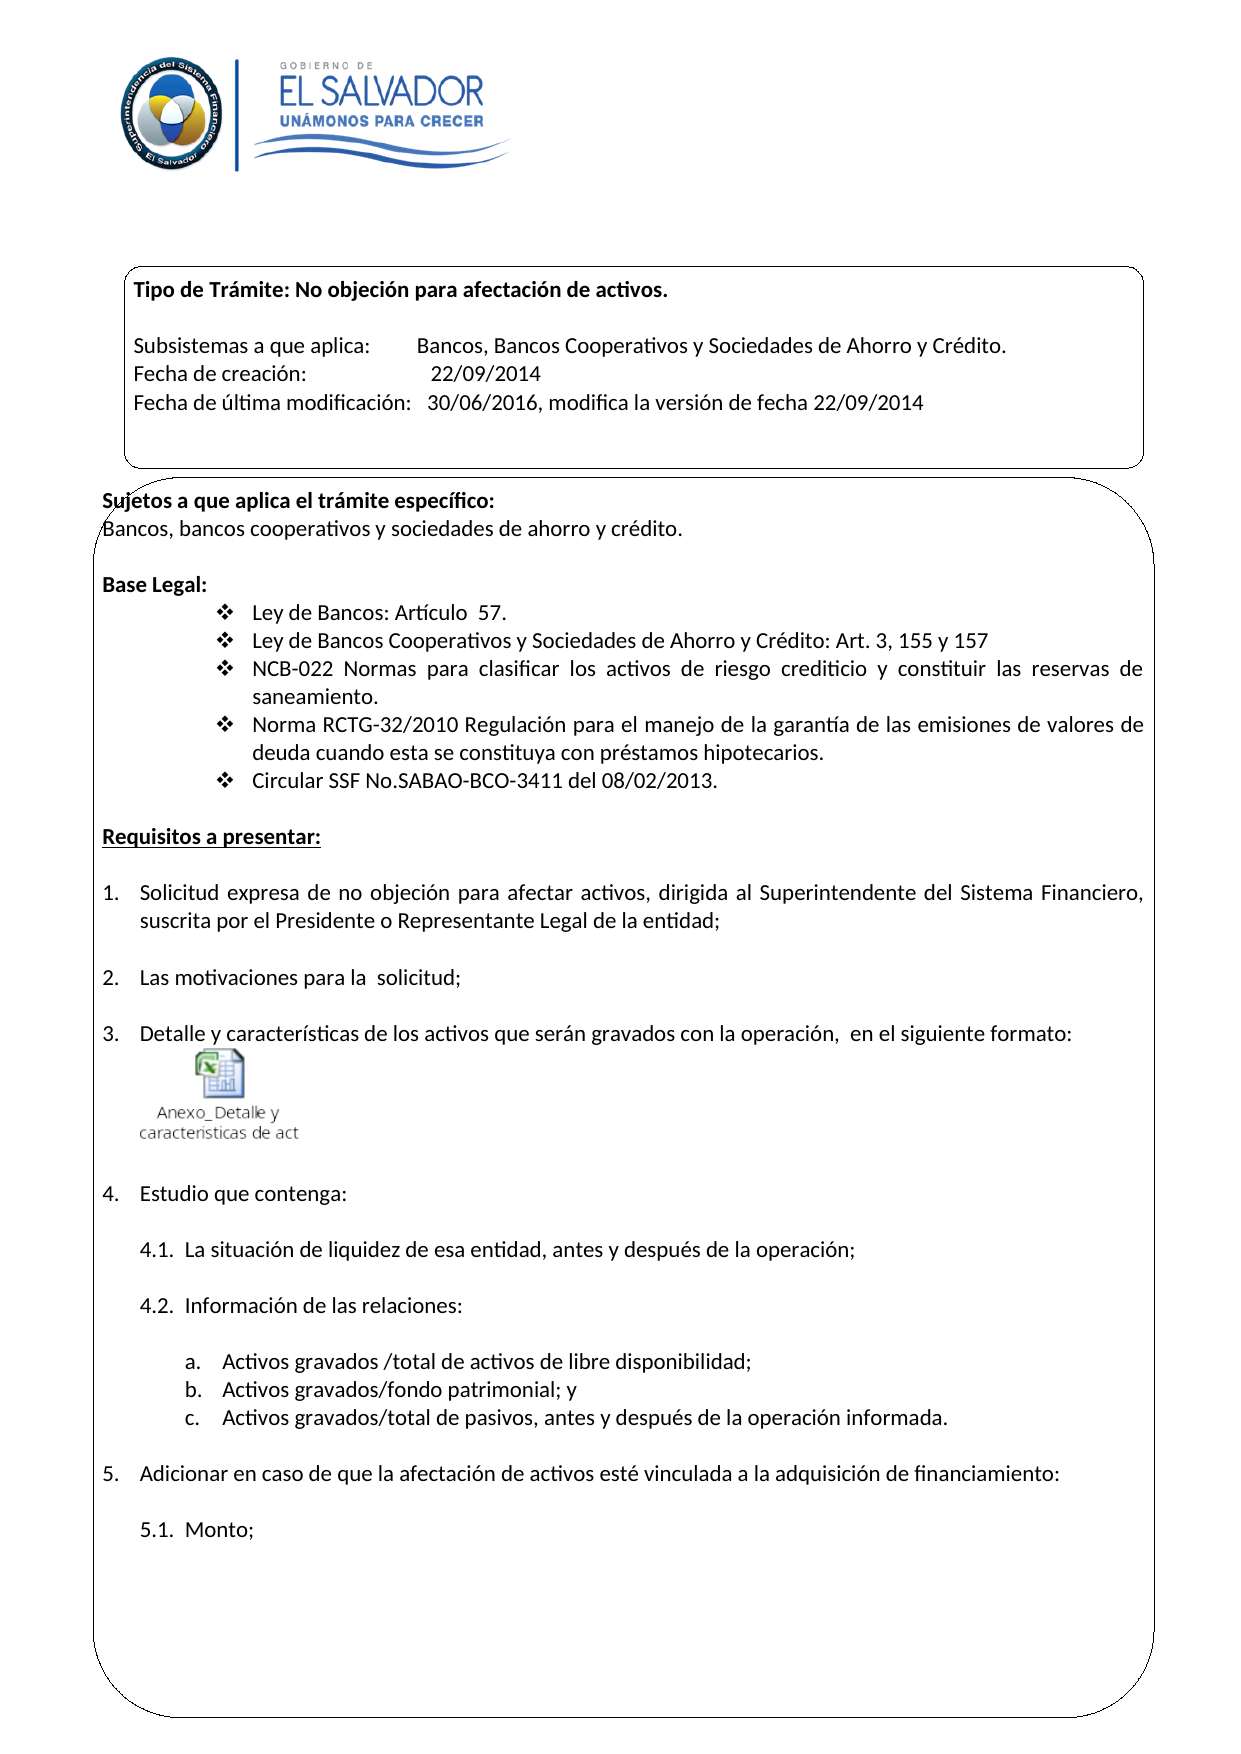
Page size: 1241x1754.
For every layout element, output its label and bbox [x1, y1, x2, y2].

picture [116, 55, 516, 172]
